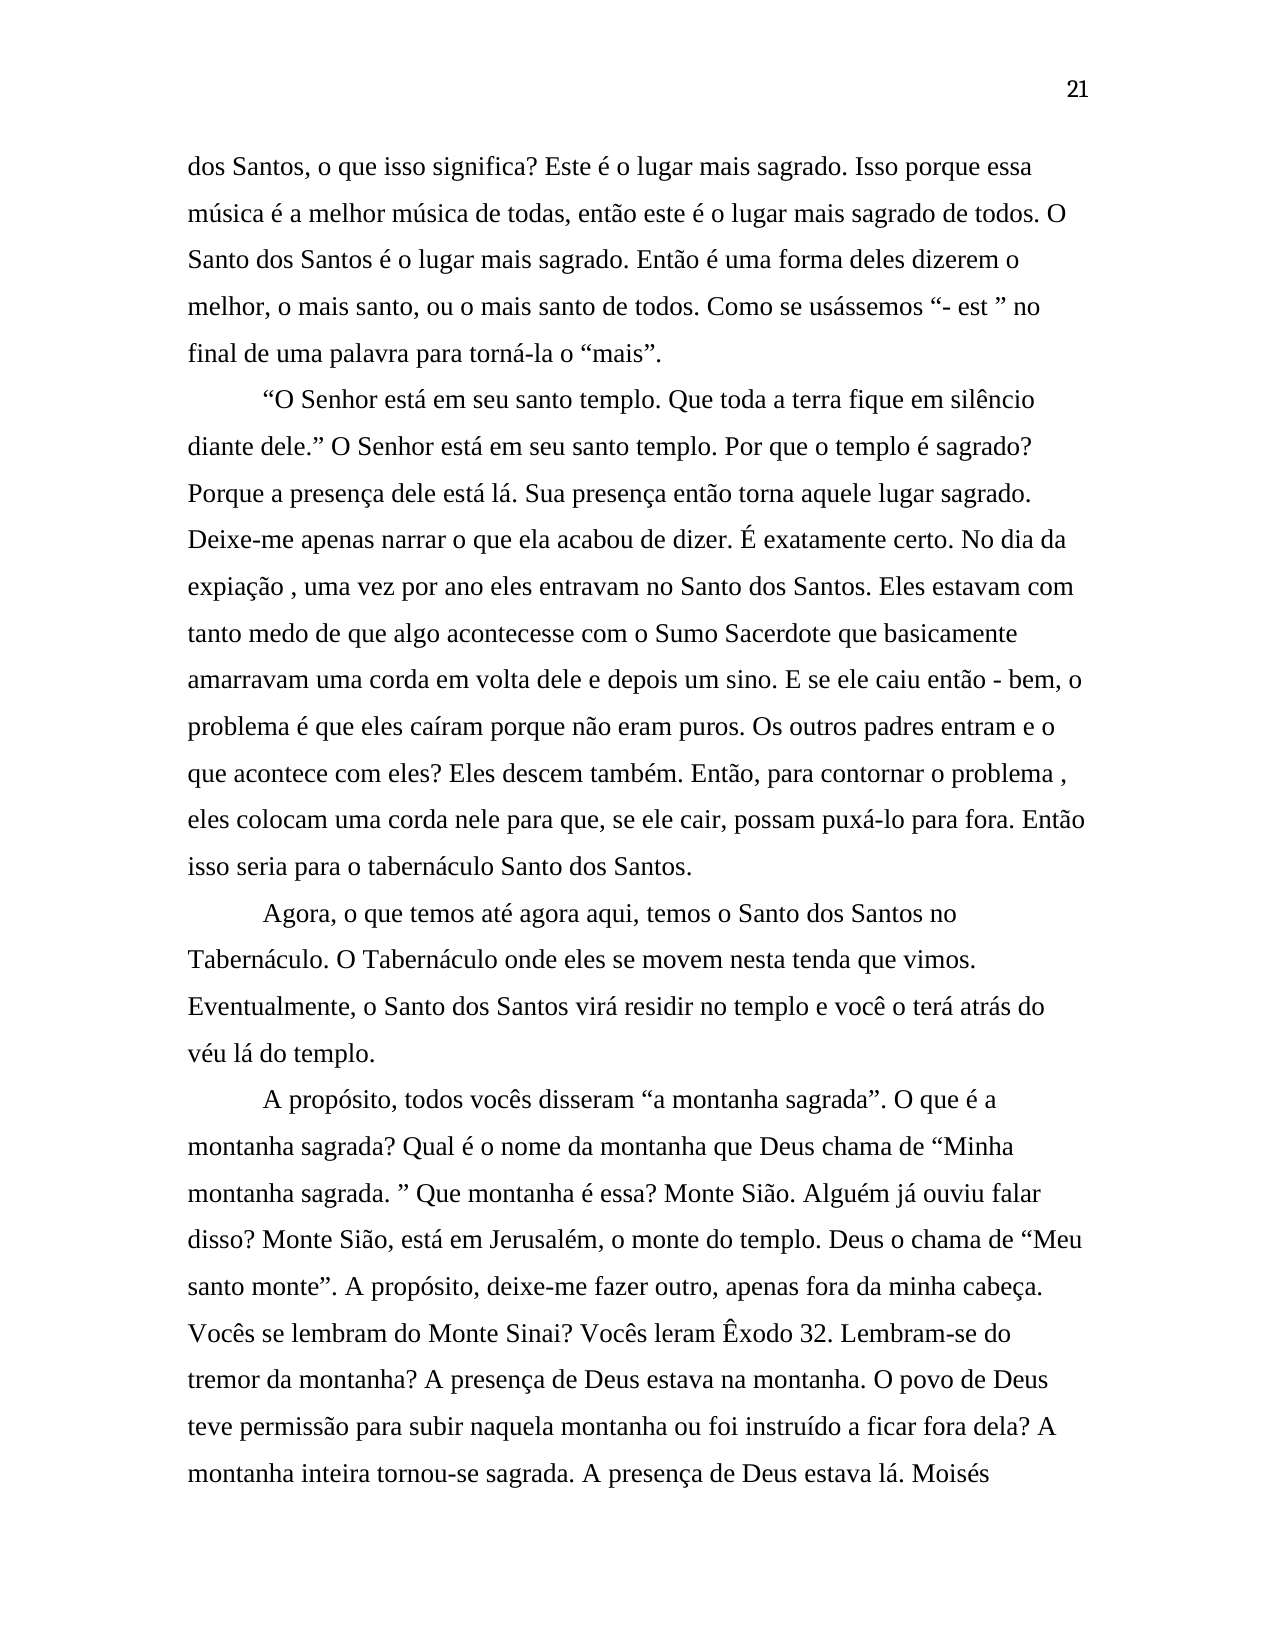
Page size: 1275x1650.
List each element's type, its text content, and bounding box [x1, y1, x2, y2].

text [187, 150, 1087, 368]
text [187, 1083, 1087, 1488]
text “O Senhor está em seu santo templo. Que toda a terra fique em silêncio diante dele.” O Senhor está em seu santo templo. Por que o templo é sagrado? Porque a presença dele está lá. Sua presença então torna aquele lugar sagrado. Deixe-me apenas narrar o que ela acabou de dizer. É exatamente certo. No dia da expiação , uma vez por ano eles entravam no Santo dos Santos. Eles estavam com tanto medo de que algo acontecesse com o Sumo Sacerdote que basicamente amarravam uma corda em volta dele e depois um sino. E se ele caiu então - bem, o problema é que eles caíram porque não eram puros. Os outros padres entram e o que acontece com eles? Eles descem também. Então, para contornar o problema , eles colocam uma corda nele para que, se ele cair, possam puxá-lo para fora. Então isso seria para o tabernáculo Santo dos Santos. Agora, o que temos até agora aqui, temos o Santo dos Santos no Tabernáculo. O Tabernáculo onde eles se movem nesta tenda que vimos. Eventualmente, o Santo dos Santos virá residir no templo e você o terá atrás do véu lá do templo. [187, 383, 1087, 1068]
